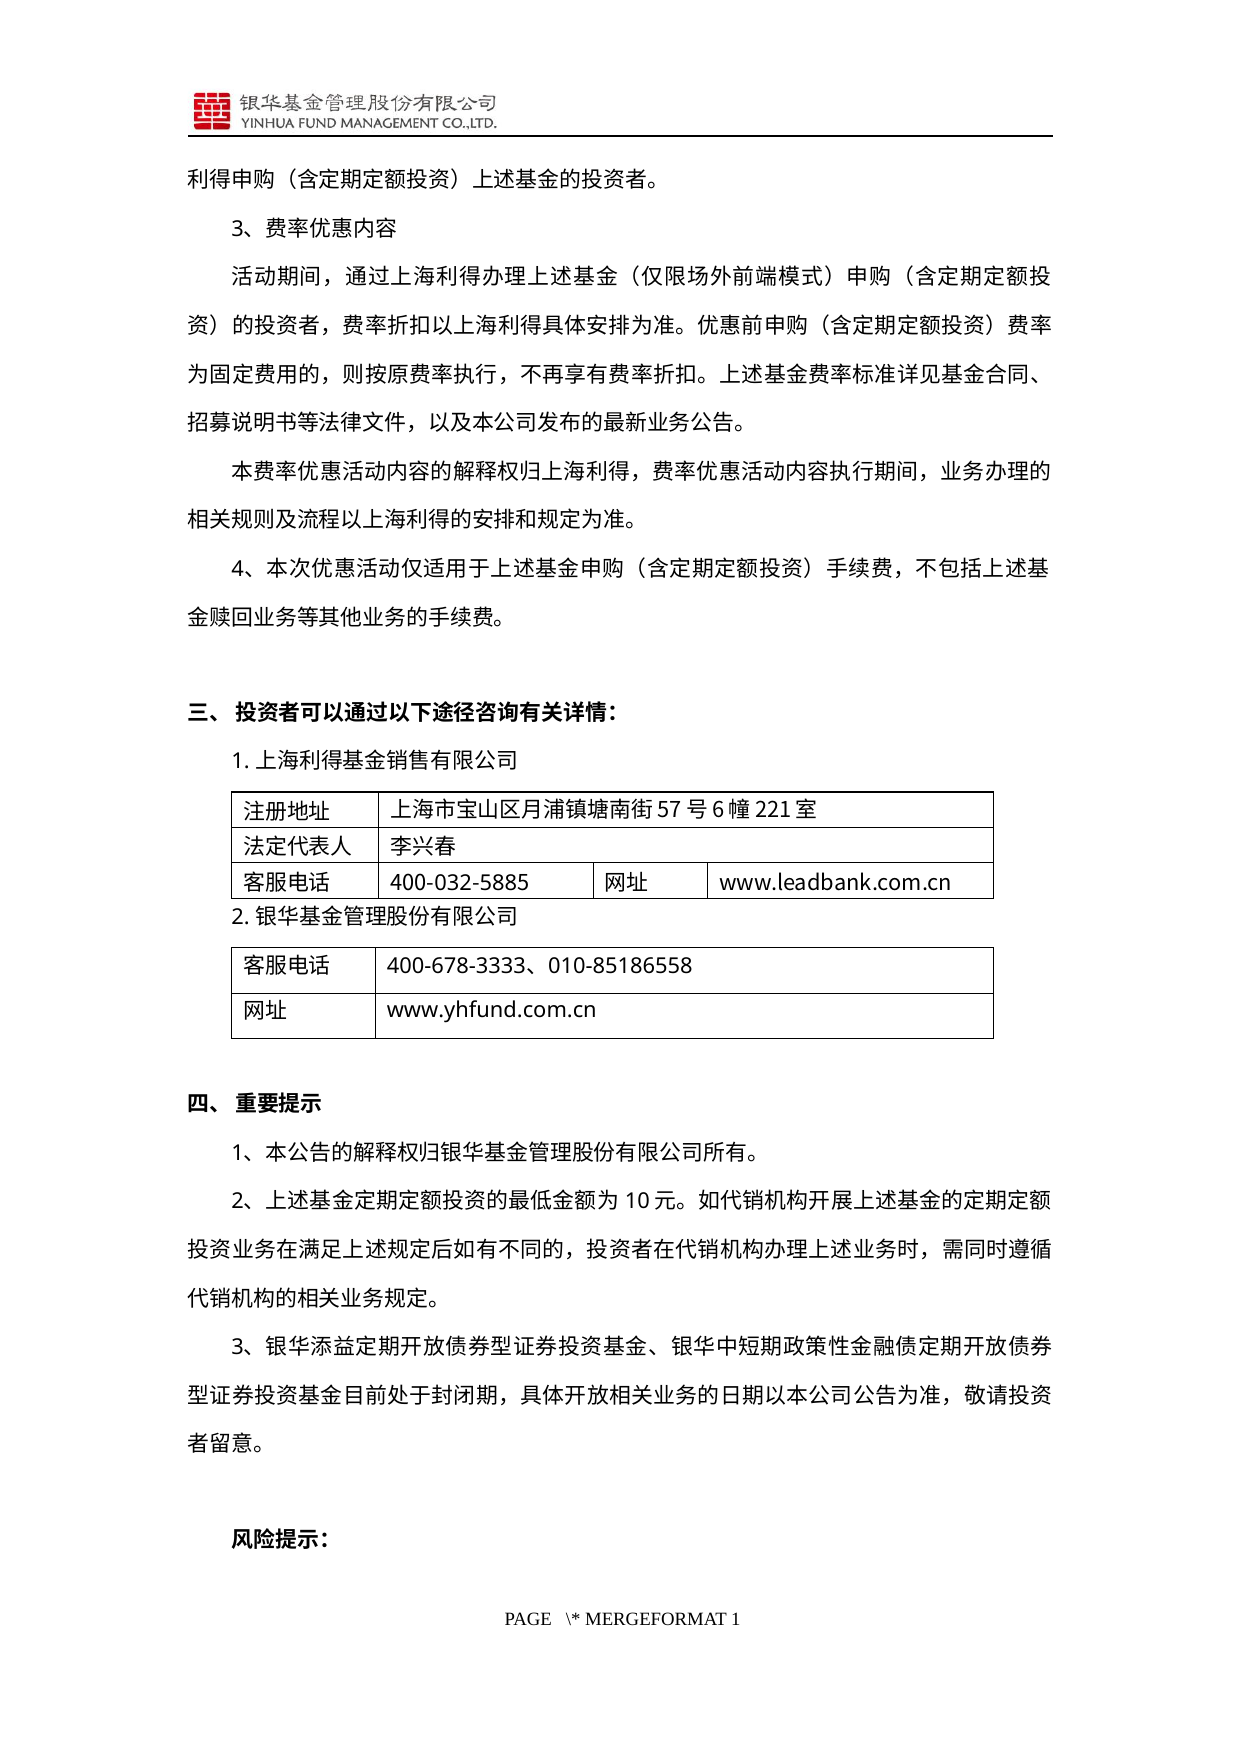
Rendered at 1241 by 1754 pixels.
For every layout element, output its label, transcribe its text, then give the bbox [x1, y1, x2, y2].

list 重要提示 [187, 1086, 1053, 1118]
table_cell 网址 [232, 994, 375, 1038]
text 活动期间，通过上海利得办理上述基金（仅限场外前端模式）申购（含定期定额投资）的投资者，费率折扣以上海利得具体安排为准。优惠前申购（含定期定额投资）费率为固定费用的，则按原费率执行，不再享有费率折扣。上述基金费率标准详见基金合同、招募说明书等法律文件，以及本公司发布的最新业务公告。 [187, 259, 1053, 437]
table_cell www.yhfund.com.cn [376, 994, 993, 1038]
table_header 客服电话 [232, 948, 375, 992]
table_header 注册地址 [232, 793, 378, 827]
table_header 400-678-3333、010-85186558 [376, 948, 993, 992]
table_cell 客服电话 [232, 863, 378, 898]
list 银华基金管理股份有限公司 [187, 899, 1053, 931]
table_cell 李兴春 [379, 828, 993, 862]
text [187, 162, 1053, 194]
table_cell 网址 [594, 863, 707, 898]
text 风险提示： [187, 1522, 1053, 1554]
table_cell 400-032-5885 [379, 863, 593, 898]
table_cell 法定代表人 [232, 828, 378, 862]
list 本公告的解释权归银华基金管理股份有限公司所有。 [187, 1134, 1053, 1167]
list 上述基金定期定额投资的最低金额为10元。如代销机构开展上述基金的定期定额投资业务在满足上述规定后如有不同的，投资者在代销机构办理上述业务时，需同时遵循代销机构的相关业务规定。 [187, 1183, 1053, 1313]
text 4、本次优惠活动仅适用于上述基金申购（含定期定额投资）手续费，不包括上述基金赎回业务等其他业务的手续费。 [187, 550, 1053, 632]
table_header 上海市宝山区月浦镇塘南街57号6幢221室 [379, 793, 993, 827]
list 投资者可以通过以下途径咨询有关详情： [187, 695, 1053, 727]
picture [187, 88, 504, 133]
table_cell www.leadbank.com.cn [708, 863, 993, 898]
text 3、费率优惠内容 [187, 210, 1053, 243]
list 1. 上海利得基金销售有限公司 [231, 743, 1053, 776]
text 本费率优惠活动内容的解释权归上海利得，费率优惠活动内容执行期间，业务办理的相关规则及流程以上海利得的安排和规定为准。 [187, 453, 1053, 534]
list 银华添益定期开放债券型证券投资基金、银华中短期政策性金融债定期开放债券型证券投资基金目前处于封闭期，具体开放相关业务的日期以本公司公告为准，敬请投资者留意。 [187, 1328, 1053, 1458]
